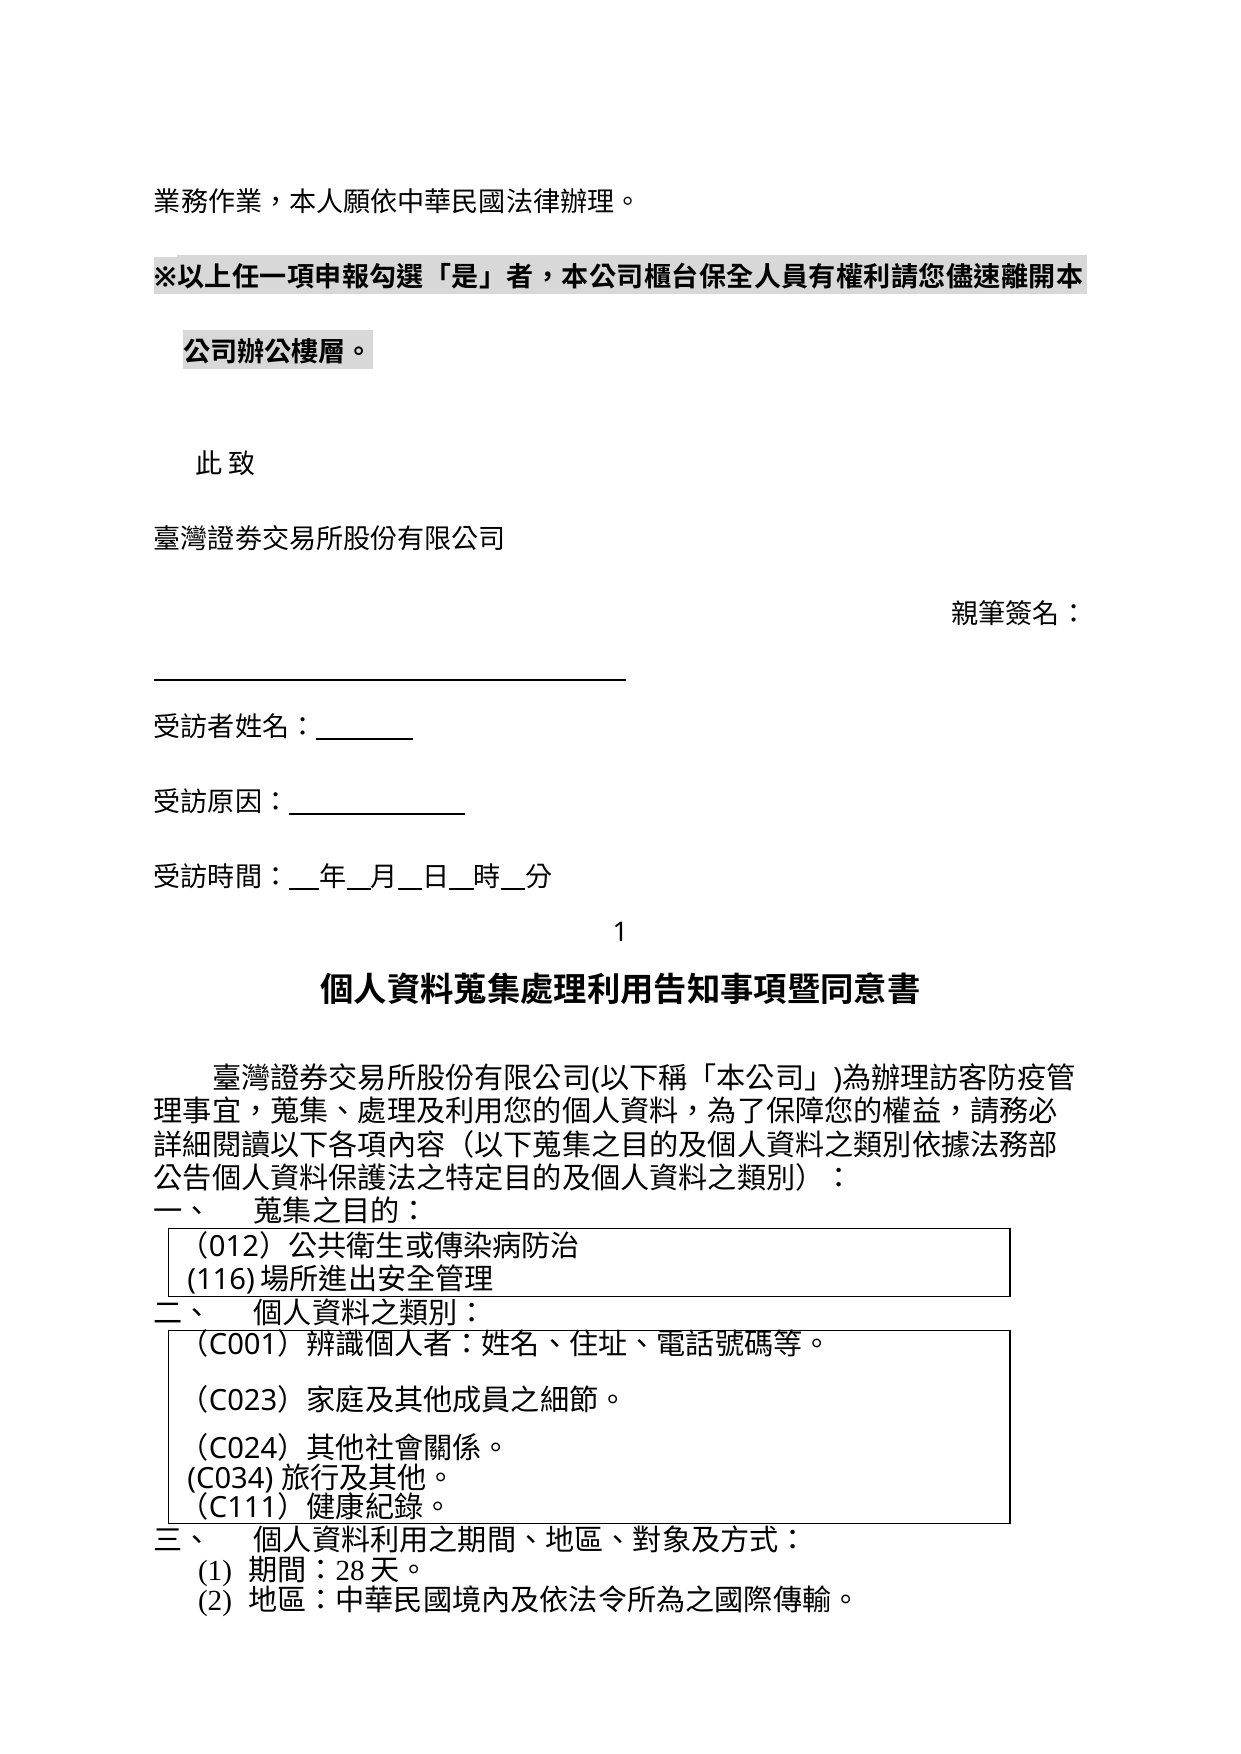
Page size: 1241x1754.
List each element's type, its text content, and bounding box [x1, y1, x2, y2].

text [154, 162, 1087, 237]
list 地區：中華民國境內及依法令所為之國際傳輸。 [198, 1587, 1087, 1616]
text 個人資料蒐集處理利用告知事項暨同意書 [153, 949, 1087, 1024]
list 個人資料利用之期間、地區、對象及方式： [153, 1524, 1087, 1557]
table_header （012）公共衛生或傳染病防治 (116) 場所進出安全管理 [169, 1229, 1009, 1296]
text 臺灣證劵交易所股份有限公司 [153, 499, 1087, 574]
list 蒐集之目的： [153, 1195, 1087, 1228]
table_header （C001）辨識個人者：姓名、住址、電話號碼等。 （C023）家庭及其他成員之細節。 （C024）其他社會關係。 (C034) 旅行及其他。 （C111）健康紀錄。 [169, 1331, 1009, 1523]
text 臺灣證券交易所股份有限公司(以下稱「本公司」)為辦理訪客防疫管理事宜，蒐集、處理及利用您的個人資料，為了保障您的權益，請務必詳細閱讀以下各項內容（以下蒐集之目的及個人資料之類別依據法務部公告個人資料保護法之特定目的及個人資料之類別）： [153, 1062, 1087, 1195]
text 此 致 [153, 424, 1087, 499]
text 受訪時間： 年 月 日 時 分 [153, 837, 1087, 912]
list 個人資料之類別： [153, 1297, 1087, 1330]
text 1 [153, 912, 1087, 949]
text 受訪原因： [153, 762, 1087, 837]
text 受訪者姓名： [153, 687, 1087, 762]
text ※以上任一項申報勾選「是」者，本公司櫃台保全人員有權利請您儘速離開本公司辦公樓層。 [153, 237, 1087, 387]
list 期間：28天。 [198, 1557, 1087, 1587]
text 親筆簽名： [153, 574, 1087, 649]
